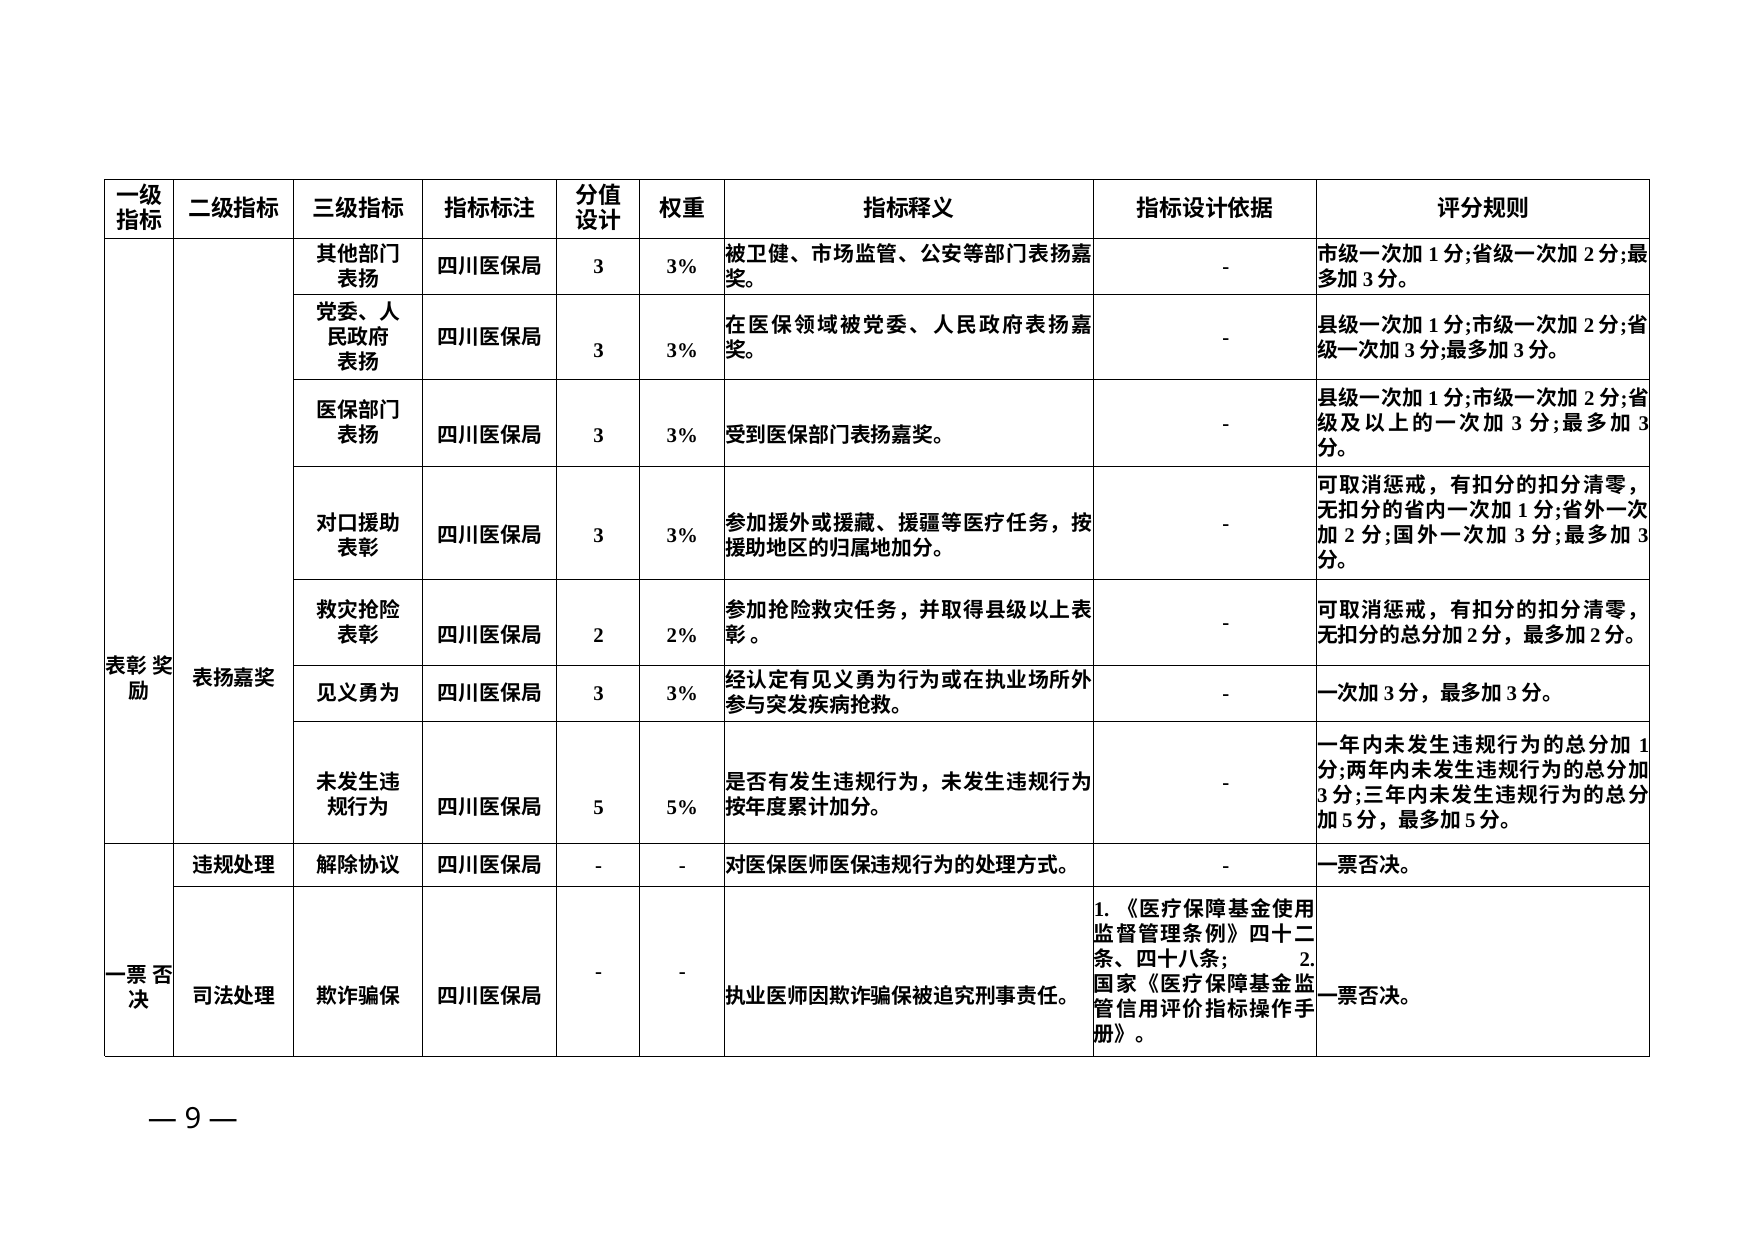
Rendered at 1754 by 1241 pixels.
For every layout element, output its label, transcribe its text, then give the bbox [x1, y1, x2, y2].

table_cell - [1094, 239, 1316, 294]
table_cell 在医保领域被党委、人民政府表扬嘉奖。 [725, 295, 1093, 379]
table_header 三级指标 [294, 180, 422, 238]
table_cell 参加援外或援藏、援疆等医疗任务，按援助地区的归属地加分。 [725, 467, 1093, 579]
table_cell 3 [557, 239, 639, 294]
table_header 指标设计依据 [1094, 180, 1316, 238]
table_header 评分规则 [1317, 180, 1649, 238]
table_cell 5 [557, 722, 639, 843]
table_cell - [1094, 722, 1316, 843]
table_cell 3 [557, 666, 639, 721]
table_cell 3% [640, 239, 724, 294]
table_cell 四川医保局 [423, 239, 556, 294]
table_cell 3% [640, 467, 724, 579]
table_cell 四川医保局 [423, 295, 556, 379]
table_cell 执业医师因欺诈骗保被追究刑事责任。 [725, 887, 1093, 1056]
table_cell 受到医保部门表扬嘉奖。 [725, 380, 1093, 466]
table_cell 5% [640, 722, 724, 843]
table_cell 县级一次加1分;市级一次加 2分;省级及以上的一次加3分;最多加3分。 [1317, 380, 1649, 466]
table_header 权重 [640, 180, 724, 238]
table_cell 表扬嘉奖 [174, 239, 293, 843]
table_cell 参加抢险救灾任务，并取得县级以上表彰 。 [725, 580, 1093, 665]
table_cell 对口援助 表彰 [294, 467, 422, 579]
table_cell 救灾抢险 表彰 [294, 580, 422, 665]
table_cell 四川医保局 [423, 722, 556, 843]
table_cell 解除协议 [294, 844, 422, 886]
table_cell 违规处理 [174, 844, 293, 886]
table_cell 可取消惩戒，有扣分的扣分清零，无扣分的总分加2分，最多加2分。 [1317, 580, 1649, 665]
table_cell 3 [557, 467, 639, 579]
table_header 指标释义 [725, 180, 1093, 238]
table_cell - [1094, 295, 1316, 379]
table_cell - [640, 887, 724, 1056]
table_cell - [1094, 580, 1316, 665]
table_cell 2% [640, 580, 724, 665]
table_cell 其他部门 表扬 [294, 239, 422, 294]
table_cell 是否有发生违规行为，未发生违规行为按年度累计加分。 [725, 722, 1093, 843]
table_cell - [1094, 844, 1316, 886]
table_cell - [1094, 467, 1316, 579]
table_cell - [1094, 666, 1316, 721]
table_cell 可取消惩戒，有扣分的扣分清零，无扣分的省内一次加1分;省外一次加2分;国外一次加3分;最多加3分。 [1317, 467, 1649, 579]
table_cell 一票否决。 [1317, 844, 1649, 886]
table_cell 司法处理 [174, 887, 293, 1056]
table_cell - [1094, 380, 1316, 466]
table_cell 党委、人 民政府 表扬 [294, 295, 422, 379]
table_cell 2 [557, 580, 639, 665]
table_cell 四川医保局 [423, 666, 556, 721]
table_cell 3 [557, 380, 639, 466]
table_cell 四川医保局 [423, 844, 556, 886]
table_cell 3% [640, 380, 724, 466]
table_cell 3% [640, 295, 724, 379]
table_cell 经认定有见义勇为行为或在执业场所外参与突发疾病抢救。 [725, 666, 1093, 721]
table_cell - [557, 887, 639, 1056]
table_cell 欺诈骗保 [294, 887, 422, 1056]
table_header 指标标注 [423, 180, 556, 238]
table_cell 县级一次加1分;市级一次加2分;省级一次加3分;最多加3分。 [1317, 295, 1649, 379]
table_cell 3 [557, 295, 639, 379]
table_cell 一票 否决 [105, 844, 173, 1056]
table_cell 未发生违 规行为 [294, 722, 422, 843]
table_cell 被卫健、市场监管、公安等部门表扬嘉奖。 [725, 239, 1093, 294]
table_header 二级指标 [174, 180, 293, 238]
table_cell - [557, 844, 639, 886]
table_cell 市级一次加1分;省级一次加2分;最多加3分。 [1317, 239, 1649, 294]
table_header 分值 设计 [557, 180, 639, 238]
table_header 一级 指标 [105, 180, 173, 238]
table_cell 一次加3分，最多加3分。 [1317, 666, 1649, 721]
table_cell 四川医保局 [423, 467, 556, 579]
table_cell 表彰 奖励 [105, 239, 173, 843]
table_cell 四川医保局 [423, 887, 556, 1056]
table_cell 对医保医师医保违规行为的处理方式。 [725, 844, 1093, 886]
table_cell 医保部门 表扬 [294, 380, 422, 466]
table_cell 3% [640, 666, 724, 721]
table_cell - [640, 844, 724, 886]
table_cell 见义勇为 [294, 666, 422, 721]
table_cell 一票否决。 [1317, 887, 1649, 1056]
table_cell 四川医保局 [423, 580, 556, 665]
table_cell 1. 《医疗保障基金使用监督管理条例》四十二条、四十八条; 2.国家《医疗保障基金监 管信用评价指标操作手 册》。 [1094, 887, 1316, 1056]
table_cell 四川医保局 [423, 380, 556, 466]
table_cell 一年内未发生违规行为的总分加1分;两年内未发生违规行为的总分加3分;三年内未发生违规行为的总分加5分，最多加5分。 [1317, 722, 1649, 843]
